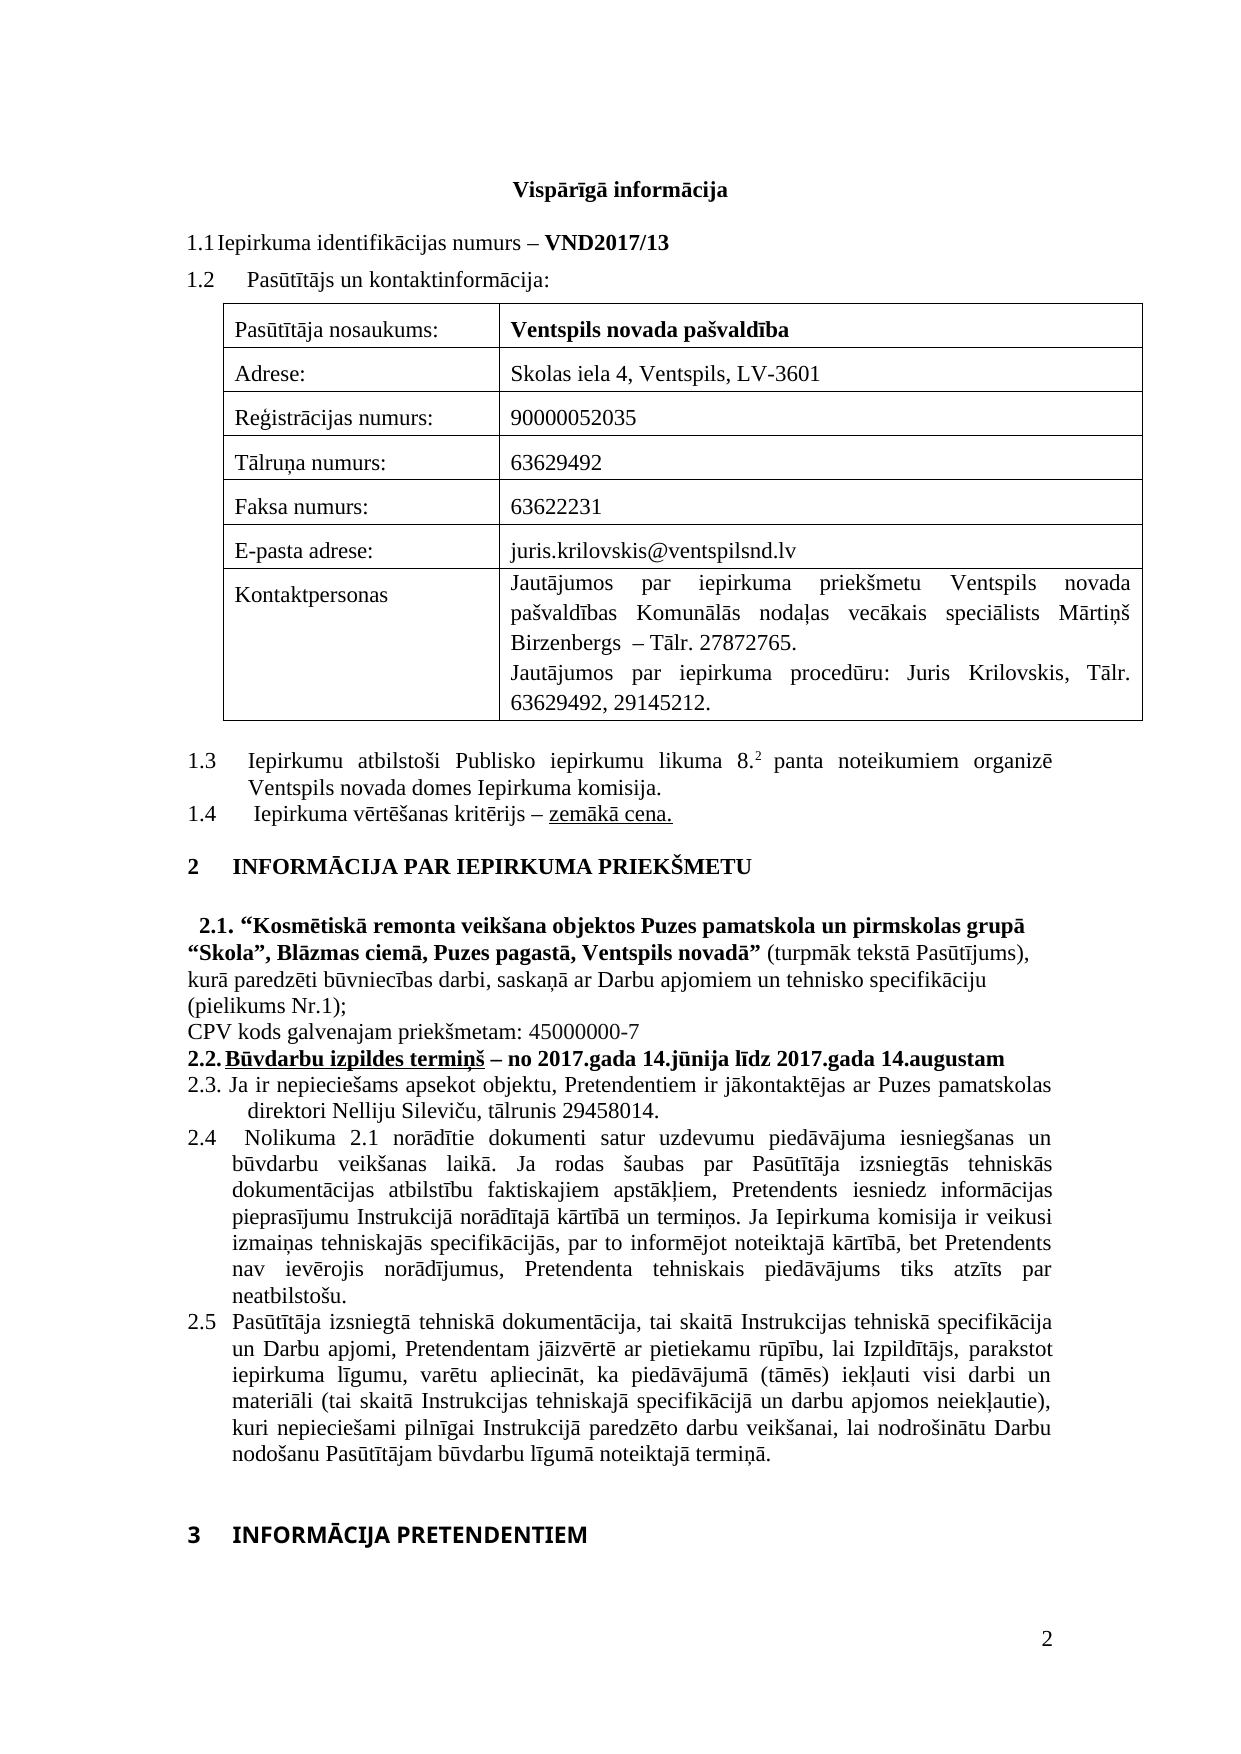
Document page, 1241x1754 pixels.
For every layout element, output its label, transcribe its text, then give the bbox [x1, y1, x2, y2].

table_cell Reģistrācijas numurs: [224, 392, 499, 435]
table_cell Jautājumos par iepirkuma priekšmetu Ventspils novada pašvaldības Komunālās nodaļas vecākais speciālists Mārtiņš Birzenbergs – Tālr. 27872765. Jautājumos par iepirkuma procedūru: Juris Krilovskis, Tālr. 63629492, 29145212. [500, 569, 1142, 720]
text CPV kods galvenajam priekšmetam: 45000000-7 [187, 1018, 1053, 1045]
subtitle Iepirkumu atbilstoši Publisko iepirkumu likuma 8.2 panta noteikumiem organizē Ventspils novada domes Iepirkuma komisija. [187, 747, 1053, 800]
table_cell 90000052035 [500, 392, 1142, 435]
table_header Ventspils novada pašvaldība [500, 304, 1142, 347]
table_cell Tālruņa numurs: [224, 436, 499, 479]
subtitle Iepirkuma vērtēšanas kritērijs – zemākā cena. [187, 800, 1053, 827]
subtitle Pasūtītājs un kontaktinformācija: [186, 266, 1053, 292]
text 2.5 Pasūtītāja izsniegtā tehniskā dokumentācija, tai skaitā Instrukcijas tehniskā specifikācija un Darbu apjomi, Pretendentam jāizvērtē ar pietiekamu rūpību, lai Izpildītājs, parakstot iepirkuma līgumu, varētu apliecināt, ka piedāvājumā (tāmēs) iekļauti visi darbi un materiāli (tai skaitā Instrukcijas tehniskajā specifikācijā un darbu apjomos neiekļautie), kuri nepieciešami pilnīgai Instrukcijā paredzēto darbu veikšanai, lai nodrošinātu Darbu nodošanu Pasūtītājam būvdarbu līgumā noteiktajā termiņā. [187, 1308, 1053, 1466]
table_cell Faksa numurs: [224, 480, 499, 523]
subtitle InformĀcija PRETENDeNTIEM [187, 1519, 1053, 1550]
table_cell 63629492 [500, 436, 1142, 479]
text 2.4 Nolikuma 2.1 norādītie dokumenti satur uzdevumu piedāvājuma iesniegšanas un būvdarbu veikšanas laikā. Ja rodas šaubas par Pasūtītāja izsniegtās tehniskās dokumentācijas atbilstību faktiskajiem apstākļiem, Pretendents iesniedz informācijas pieprasījumu Instrukcijā norādītajā kārtībā un termiņos. Ja Iepirkuma komisija ir veikusi izmaiņas tehniskajās specifikācijās, par to informējot noteiktajā kārtībā, bet Pretendents nav ievērojis norādījumus, Pretendenta tehniskais piedāvājums tiks atzīts par neatbilstošu. [187, 1124, 1053, 1308]
subtitle Būvdarbu izpildes termiņš – no 2017.gada 14.jūnija līdz 2017.gada 14.augustam [187, 1045, 1053, 1071]
table_header Pasūtītāja nosaukums: [224, 304, 499, 347]
text Vispārīgā informācija [187, 176, 1053, 203]
table_cell juris.krilovskis@ventspilsnd.lv [500, 525, 1142, 568]
table_cell E-pasta adrese: [224, 525, 499, 568]
table_cell 63622231 [500, 480, 1142, 523]
subtitle Iepirkuma identifikācijas numurs – VND2017/13 [186, 229, 1053, 255]
table_cell Skolas iela 4, Ventspils, LV-3601 [500, 348, 1142, 391]
table_cell Kontaktpersonas [224, 569, 499, 720]
text 2.1. “Kosmētiskā remonta veikšana objektos Puzes pamatskola un pirmskolas grupā “Skola”, Blāzmas ciemā, Puzes pagastā, Ventspils novadā” (turpmāk tekstā Pasūtījums), kurā paredzēti būvniecības darbi, saskaņā ar Darbu apjomiem un tehnisko specifikāciju (pielikums Nr.1); [187, 911, 1053, 1018]
subtitle 2.3. Ja ir nepieciešams apsekot objektu, Pretendentiem ir jākontaktējas ar Puzes pamatskolas direktori Nelliju Sileviču, tālrunis 29458014. [187, 1071, 1053, 1124]
table_cell Adrese: [224, 348, 499, 391]
subtitle Informācija par iepirkuma priekšmetu [187, 853, 1053, 879]
